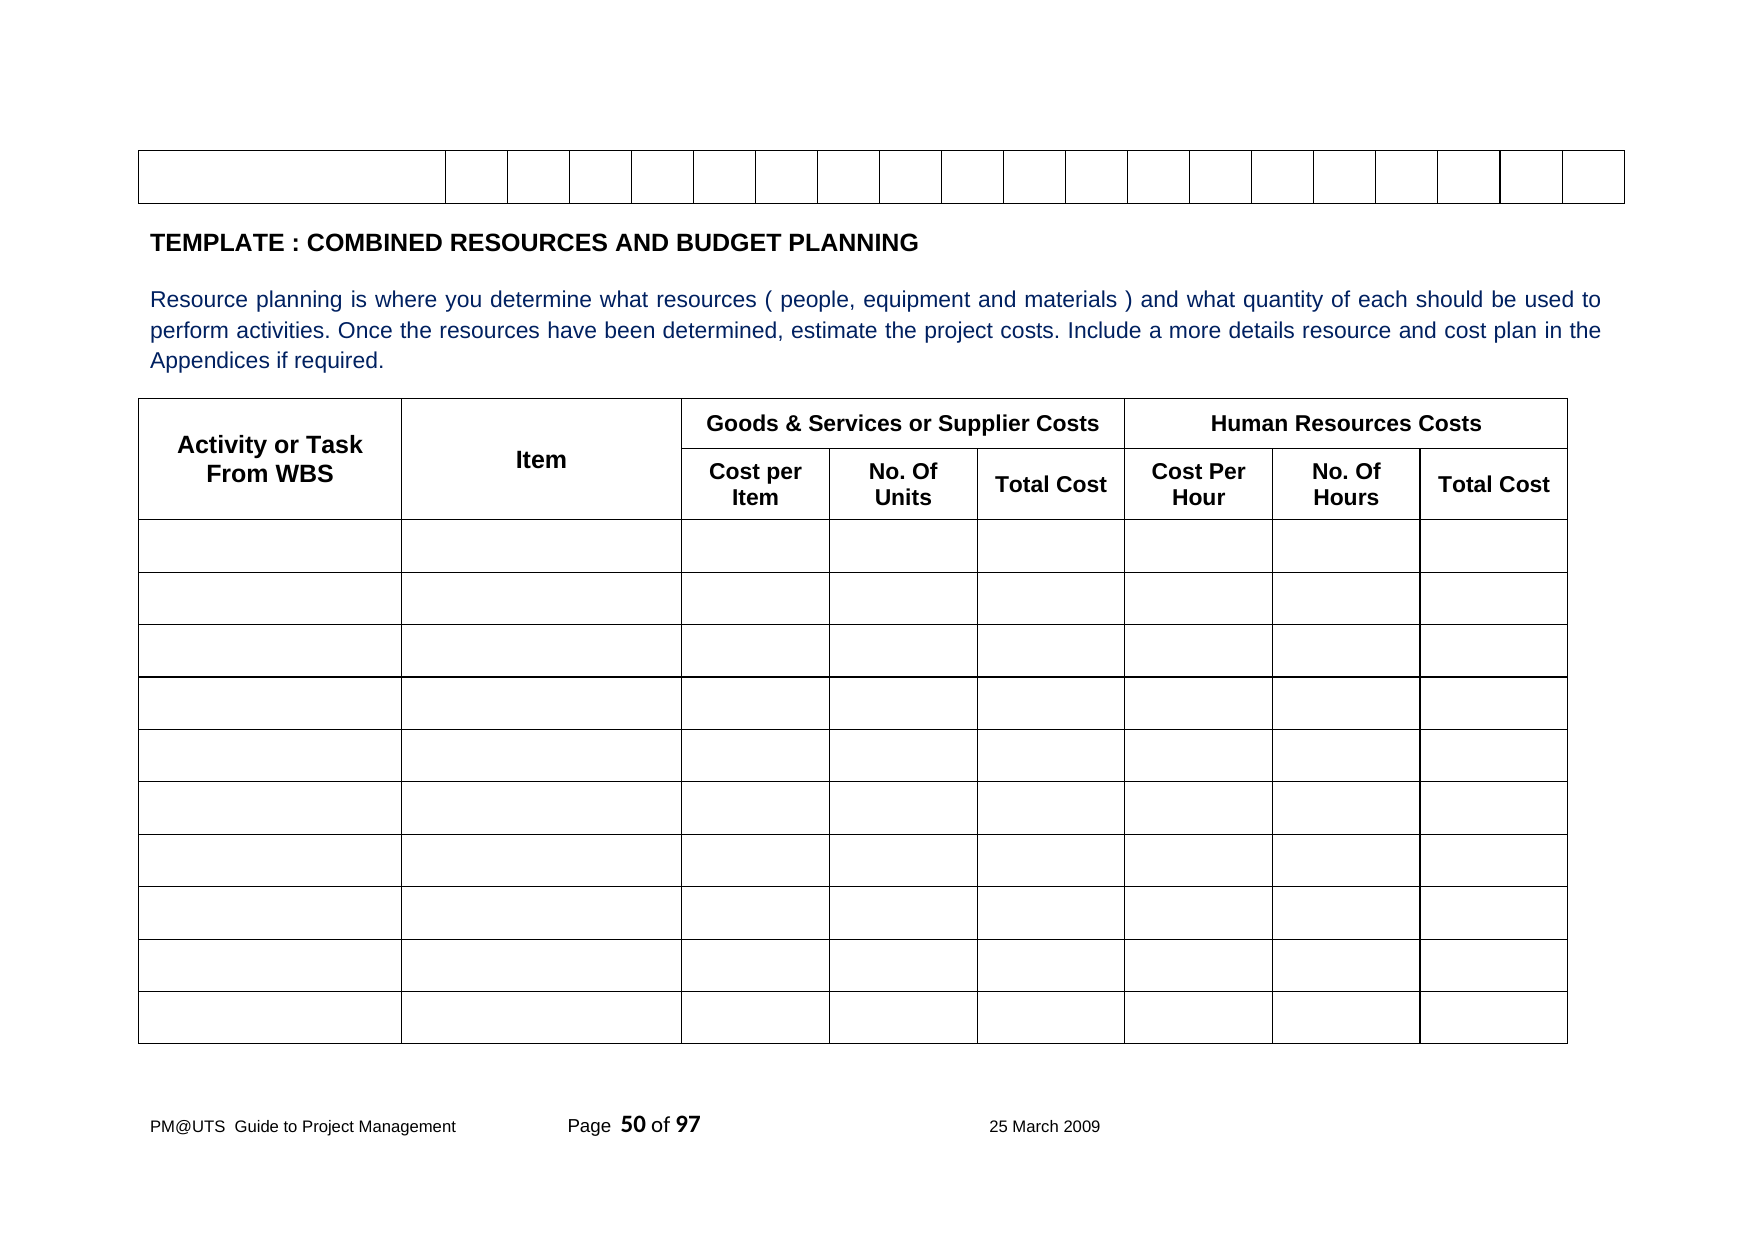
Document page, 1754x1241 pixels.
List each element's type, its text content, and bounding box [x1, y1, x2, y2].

table_header Item [402, 399, 681, 519]
table_cell [1314, 151, 1375, 202]
table_cell [1421, 782, 1567, 834]
table_cell [1421, 835, 1567, 886]
table_cell [830, 835, 977, 886]
table_cell [1563, 151, 1624, 202]
table_cell [830, 887, 977, 938]
table_cell [830, 678, 977, 729]
table_cell [402, 887, 681, 938]
table_cell [402, 520, 681, 572]
table_cell [682, 940, 829, 991]
table_cell [1273, 678, 1419, 729]
table_cell [1273, 835, 1419, 886]
table_cell Total Cost [978, 449, 1124, 519]
table_header Activity or Task From WBS [139, 399, 401, 519]
table_cell [830, 782, 977, 834]
table_cell [1190, 151, 1251, 202]
table_cell [139, 678, 401, 729]
table_cell [1125, 835, 1272, 886]
table_cell [682, 992, 829, 1043]
table_cell [1125, 520, 1272, 572]
table_cell [830, 940, 977, 991]
table_cell [1125, 625, 1272, 676]
table_cell [978, 625, 1124, 676]
table_cell [682, 625, 829, 676]
table_cell Cost Per Hour [1125, 449, 1272, 519]
table_cell [682, 730, 829, 781]
table_cell [1273, 730, 1419, 781]
table_cell [682, 835, 829, 886]
table_cell [830, 992, 977, 1043]
table_cell [139, 992, 401, 1043]
table_cell [978, 887, 1124, 938]
table_cell [830, 730, 977, 781]
table_header Human Resources Costs [1125, 399, 1567, 448]
table_cell [402, 573, 681, 624]
table_cell [978, 573, 1124, 624]
table_cell [139, 520, 401, 572]
table_cell [1273, 782, 1419, 834]
table_cell [402, 625, 681, 676]
table_cell [830, 625, 977, 676]
table_cell [682, 520, 829, 572]
table_cell [1252, 151, 1313, 202]
table_cell [402, 992, 681, 1043]
table_cell [139, 782, 401, 834]
table_cell [694, 151, 755, 202]
table_cell [139, 835, 401, 886]
table_cell [402, 782, 681, 834]
table_cell [1125, 730, 1272, 781]
table_cell [682, 678, 829, 729]
table_cell [402, 835, 681, 886]
table_cell [1421, 625, 1567, 676]
table_cell [880, 151, 941, 202]
table_cell [1125, 782, 1272, 834]
table_cell [1125, 940, 1272, 991]
table_cell [818, 151, 879, 202]
table_cell [682, 887, 829, 938]
table_cell [402, 730, 681, 781]
table_cell [756, 151, 817, 202]
table_cell No. Of Hours [1273, 449, 1419, 519]
table_cell [1273, 625, 1419, 676]
table_cell [1438, 151, 1499, 202]
table_cell No. Of Units [830, 449, 977, 519]
table_cell [830, 573, 977, 624]
table_cell [1421, 992, 1567, 1043]
table_cell [1273, 573, 1419, 624]
table_cell [446, 151, 507, 202]
table_cell [1125, 573, 1272, 624]
table_cell Cost per Item [682, 449, 829, 519]
table_cell [978, 782, 1124, 834]
table_cell [508, 151, 569, 202]
table_cell Total Cost [1421, 449, 1567, 519]
table_cell [1421, 573, 1567, 624]
table_cell [942, 151, 1003, 202]
table_cell [830, 520, 977, 572]
table_cell [682, 782, 829, 834]
table_cell [570, 151, 631, 202]
table_cell [1421, 520, 1567, 572]
table_cell [682, 573, 829, 624]
table_cell [978, 678, 1124, 729]
table_cell [1273, 992, 1419, 1043]
text Resource planning is where you determine what resources ( people, equipment and materials ) and what quantity of each should be used to perform activities. Once the resources have been determined, estimate the project costs. Include a more details resource and cost plan in the Appendices if required. [150, 286, 1604, 373]
table_cell [1125, 887, 1272, 938]
table_cell [978, 992, 1124, 1043]
table_cell [1273, 520, 1419, 572]
table_cell [1128, 151, 1189, 202]
table_cell [1066, 151, 1127, 202]
table_cell [1421, 940, 1567, 991]
table_cell [139, 940, 401, 991]
table_cell [139, 887, 401, 938]
table_cell [1125, 992, 1272, 1043]
table_cell [978, 520, 1124, 572]
table_cell [402, 678, 681, 729]
table_cell [139, 625, 401, 676]
table_cell [978, 940, 1124, 991]
table_cell [978, 730, 1124, 781]
table_header Goods & Services or Supplier Costs [682, 399, 1124, 448]
table_cell [978, 835, 1124, 886]
table_cell [139, 730, 401, 781]
table_cell [632, 151, 693, 202]
table_cell [139, 151, 445, 202]
table_cell [1421, 678, 1567, 729]
table_cell [1004, 151, 1065, 202]
table_cell [402, 940, 681, 991]
table_cell [1421, 730, 1567, 781]
table_cell [1421, 887, 1567, 938]
table_cell [139, 573, 401, 624]
table_cell [1376, 151, 1437, 202]
text TEMPLATE : COMBINED RESOURCES AND BUDGET PLANNING [150, 228, 1604, 257]
table_cell [1273, 940, 1419, 991]
table_cell [1273, 887, 1419, 938]
table_cell [1501, 151, 1562, 202]
table_cell [1125, 678, 1272, 729]
